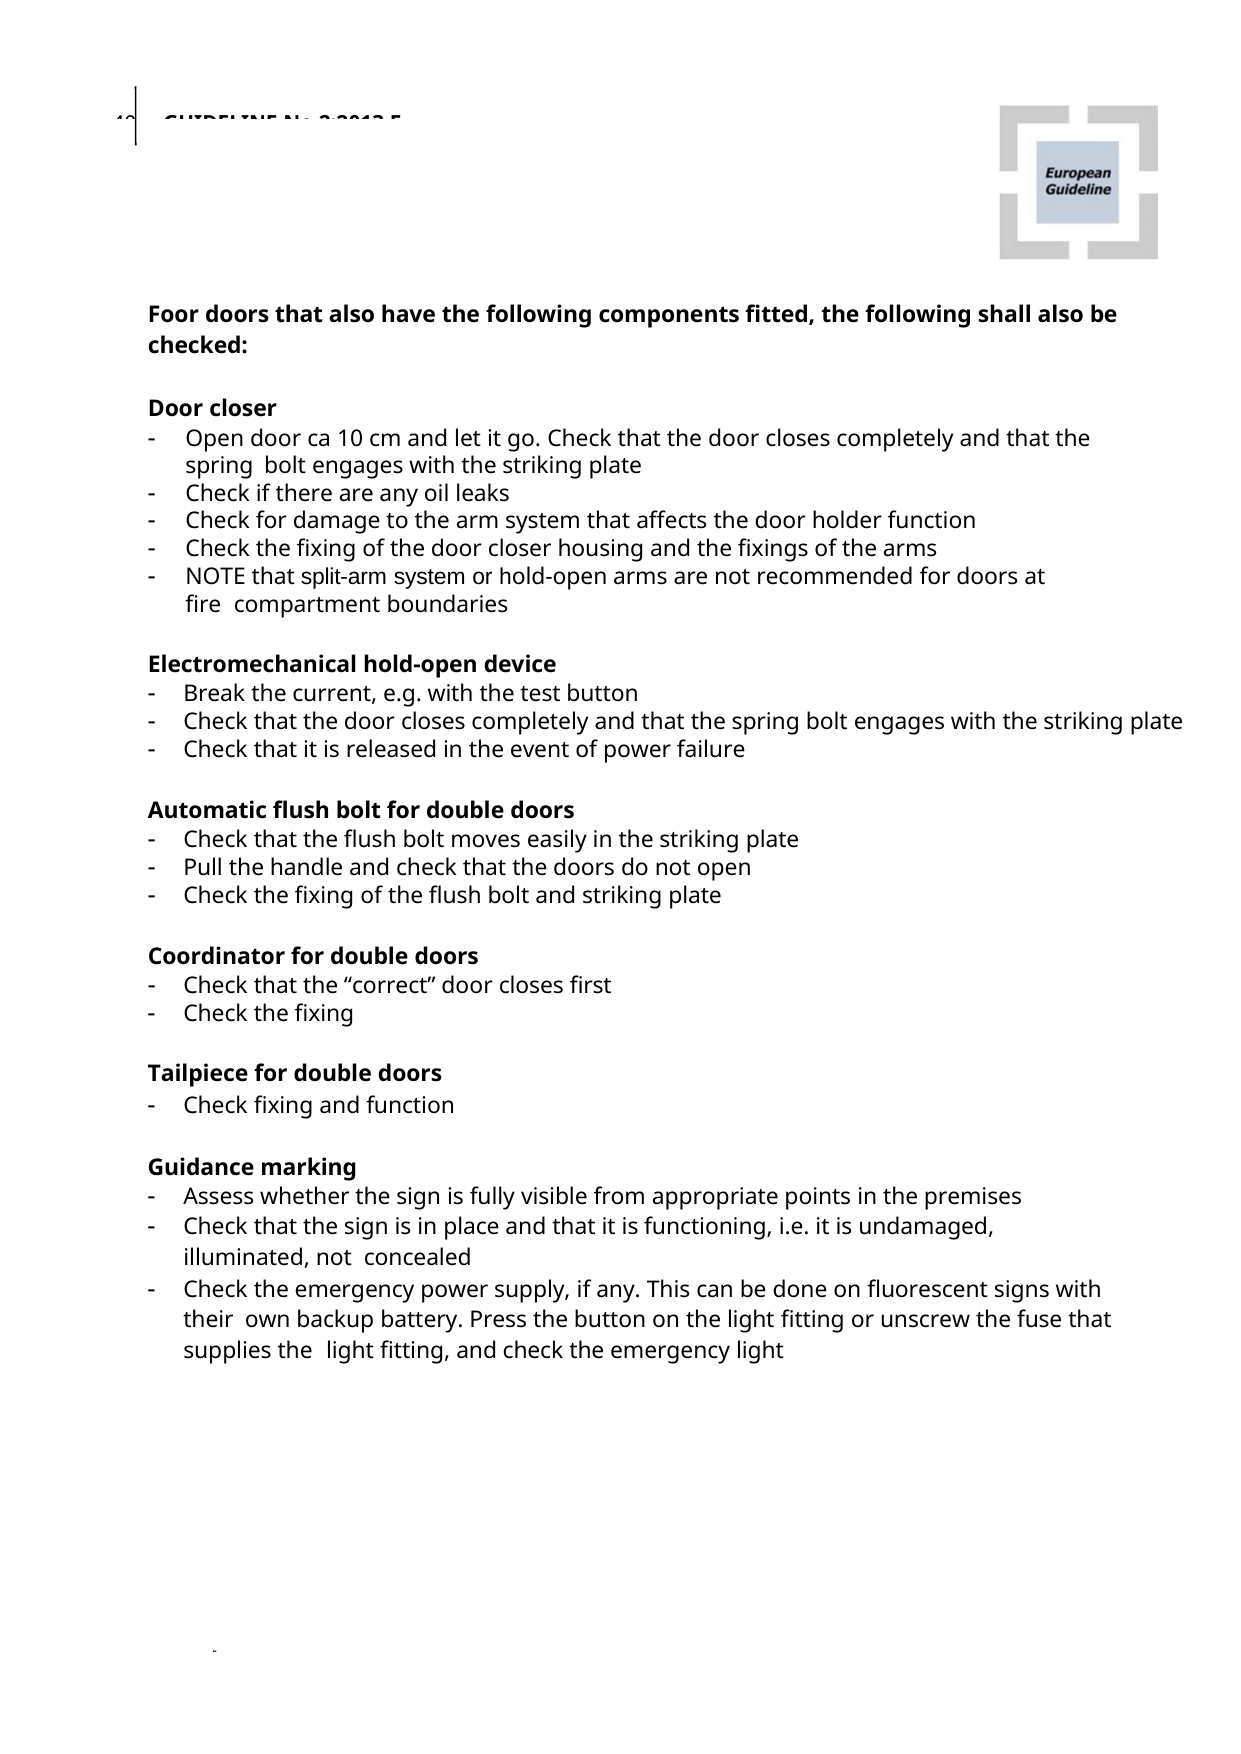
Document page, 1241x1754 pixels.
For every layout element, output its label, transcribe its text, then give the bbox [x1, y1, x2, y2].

list Check that the door closes completely and that the spring bolt engages with the striking plate [148, 707, 1184, 735]
subtitle Foor doors that also have the following components fitted, the following shall also be checked: [148, 298, 1134, 361]
picture [983, 104, 1174, 261]
subtitle Tailpiece for double doors [147, 1057, 1184, 1088]
list Open door ca 10 cm and let it go. Check that the door closes completely and that the spring bolt engages with the striking plate [148, 424, 1116, 479]
text Door closer [148, 392, 1184, 423]
list Check the emergency power supply, if any. This can be done on fluorescent signs with their own backup battery. Press the button on the light fitting or unscrew the fuse that supplies the light fitting, and check the emergency light [147, 1272, 1134, 1365]
list Assess whether the sign is fully visible from appropriate points in the premises [147, 1182, 1184, 1210]
list Check fixing and function [147, 1089, 1184, 1120]
subtitle Guidance marking [147, 1151, 1184, 1182]
list Break the current, e.g. with the test button [148, 679, 1184, 707]
list Check that the flush bolt moves easily in the striking plate [148, 825, 1184, 853]
list NOTE that split-arm system or hold-open arms are not recommended for doors at fire compartment boundaries [148, 562, 1052, 618]
subtitle Automatic flush bolt for double doors [148, 794, 1184, 825]
list Pull the handle and check that the doors do not open [148, 853, 1184, 881]
list Check that it is released in the event of power failure [148, 735, 1184, 763]
subtitle Electromechanical hold-open device [148, 648, 1184, 679]
list Check the fixing of the door closer housing and the fixings of the arms [148, 534, 1184, 562]
list Check that the sign is in place and that it is functioning, i.e. it is undamaged, illuminated, not concealed [147, 1210, 1120, 1272]
list Check the fixing [147, 999, 1184, 1027]
list Check for damage to the arm system that affects the door holder function [148, 506, 1184, 534]
list Check if there are any oil leaks [148, 479, 1184, 506]
list Check the fixing of the flush bolt and striking plate [148, 881, 1184, 909]
subtitle Coordinator for double doors [148, 939, 1184, 971]
list Check that the “correct” door closes first [148, 971, 1184, 999]
